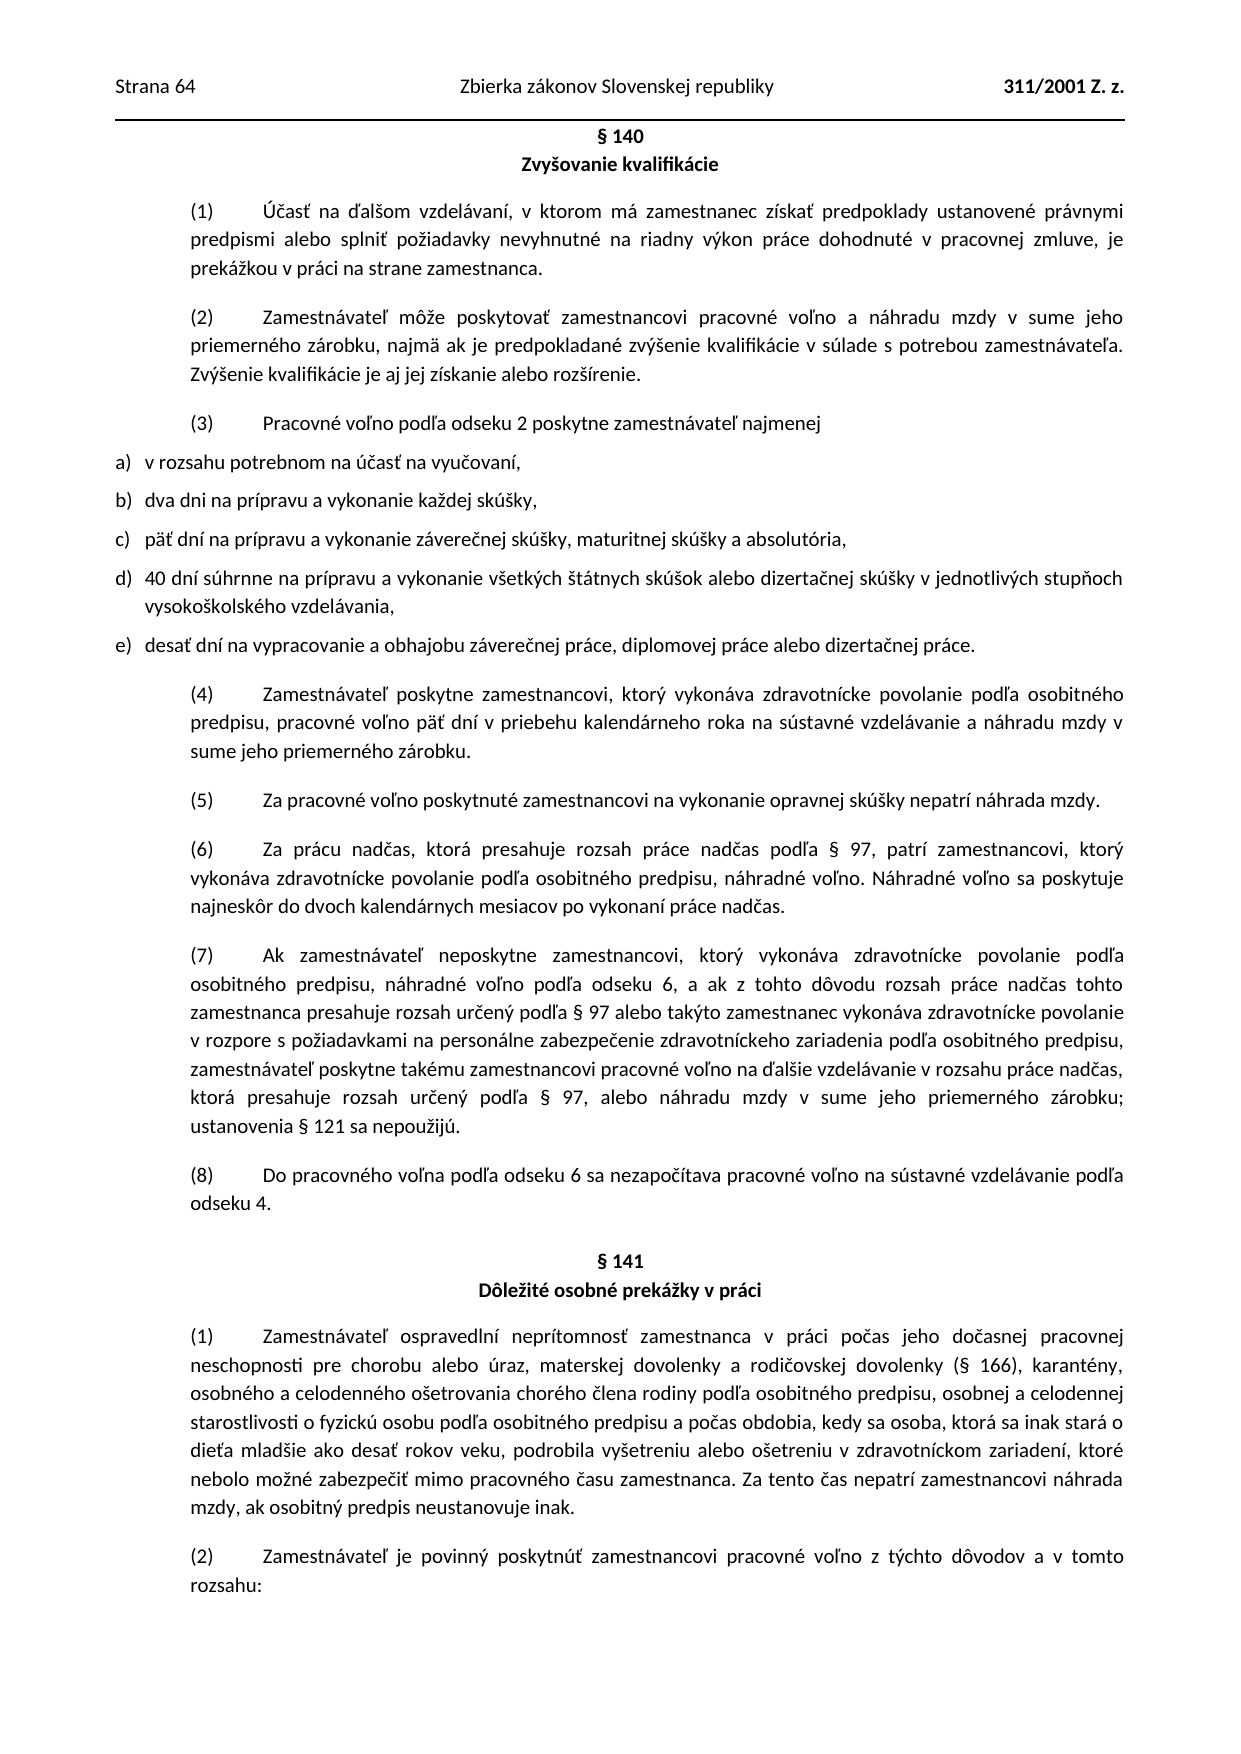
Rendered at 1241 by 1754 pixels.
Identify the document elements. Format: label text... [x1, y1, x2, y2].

list Ak zamestnávateľ neposkytne zamestnancovi, ktorý vykonáva zdravotnícke povolanie podľa osobitného predpisu, náhradné voľno podľa odseku 6, a ak z tohto dôvodu rozsah práce nadčas tohto zamestnanca presahuje rozsah určený podľa § 97 alebo takýto zamestnanec vykonáva zdravotnícke povolanie v rozpore s požiadavkami na personálne zabezpečenie zdravotníckeho zariadenia podľa osobitného predpisu, zamestnávateľ poskytne takému zamestnancovi pracovné voľno na ďalšie vzdelávanie v rozsahu práce nadčas, ktorá presahuje rozsah určený podľa § 97, alebo náhradu mzdy v sume jeho priemerného zárobku; ustanovenia § 121 sa nepoužijú. [190, 942, 1125, 1138]
list dva dni na prípravu a vykonanie každej skúšky, [115, 488, 1125, 513]
list Účasť na ďalšom vzdelávaní, v ktorom má zamestnanec získať predpoklady ustanovené právnymi predpismi alebo splniť požiadavky nevyhnutné na riadny výkon práce dohodnuté v pracovnej zmluve, je prekážkou v práci na strane zamestnanca. [190, 198, 1125, 281]
list 40 dní súhrnne na prípravu a vykonanie všetkých štátnych skúšok alebo dizertačnej skúšky v jednotlivých stupňoch vysokoškolského vzdelávania, [115, 565, 1125, 619]
list Zamestnávateľ ospravedlní neprítomnosť zamestnanca v práci počas jeho dočasnej pracovnej neschopnosti pre chorobu alebo úraz, materskej dovolenky a rodičovskej dovolenky (§ 166), karantény, osobného a celodenného ošetrovania chorého člena rodiny podľa osobitného predpisu, osobnej a celodennej starostlivosti o fyzickú osobu podľa osobitného predpisu a počas obdobia, kedy sa osoba, ktorá sa inak stará o dieťa mladšie ako desať rokov veku, podrobila vyšetreniu alebo ošetreniu v zdravotníckom zariadení, ktoré nebolo možné zabezpečiť mimo pracovného času zamestnanca. Za tento čas nepatrí zamestnancovi náhrada mzdy, ak osobitný predpis neustanovuje inak. [190, 1324, 1125, 1520]
list päť dní na prípravu a vykonanie záverečnej skúšky, maturitnej skúšky a absolutória, [115, 526, 1125, 552]
text § 141 [126, 1248, 1114, 1274]
text Dôležité osobné prekážky v práci [126, 1277, 1114, 1302]
list Za prácu nadčas, ktorá presahuje rozsah práce nadčas podľa § 97, patrí zamestnancovi, ktorý vykonáva zdravotnícke povolanie podľa osobitného predpisu, náhradné voľno. Náhradné voľno sa poskytuje najneskôr do dvoch kalendárnych mesiacov po vykonaní práce nadčas. [190, 836, 1125, 918]
text Zvyšovanie kvalifikácie [126, 151, 1114, 177]
list Do pracovného voľna podľa odseku 6 sa nezapočítava pracovné voľno na sústavné vzdelávanie podľa odseku 4. [190, 1162, 1125, 1216]
list Pracovné voľno podľa odseku 2 poskytne zamestnávateľ najmenej [190, 410, 1125, 436]
list Zamestnávateľ poskytne zamestnancovi, ktorý vykonáva zdravotnícke povolanie podľa osobitného predpisu, pracovné voľno päť dní v priebehu kalendárneho roka na sústavné vzdelávanie a náhradu mzdy v sume jeho priemerného zárobku. [190, 681, 1125, 763]
text § 140 [126, 101, 1114, 148]
list desať dní na vypracovanie a obhajobu záverečnej práce, diplomovej práce alebo dizertačnej práce. [115, 632, 1125, 657]
list Za pracovné voľno poskytnuté zamestnancovi na vykonanie opravnej skúšky nepatrí náhrada mzdy. [190, 787, 1125, 812]
list Zamestnávateľ môže poskytovať zamestnancovi pracovné voľno a náhradu mzdy v sume jeho priemerného zárobku, najmä ak je predpokladané zvýšenie kvalifikácie v súlade s potrebou zamestnávateľa. Zvýšenie kvalifikácie je aj jej získanie alebo rozšírenie. [190, 304, 1125, 387]
list Zamestnávateľ je povinný poskytnúť zamestnancovi pracovné voľno z týchto dôvodov a v tomto rozsahu: [190, 1543, 1125, 1597]
list v rozsahu potrebnom na účasť na vyučovaní, [115, 449, 1125, 474]
